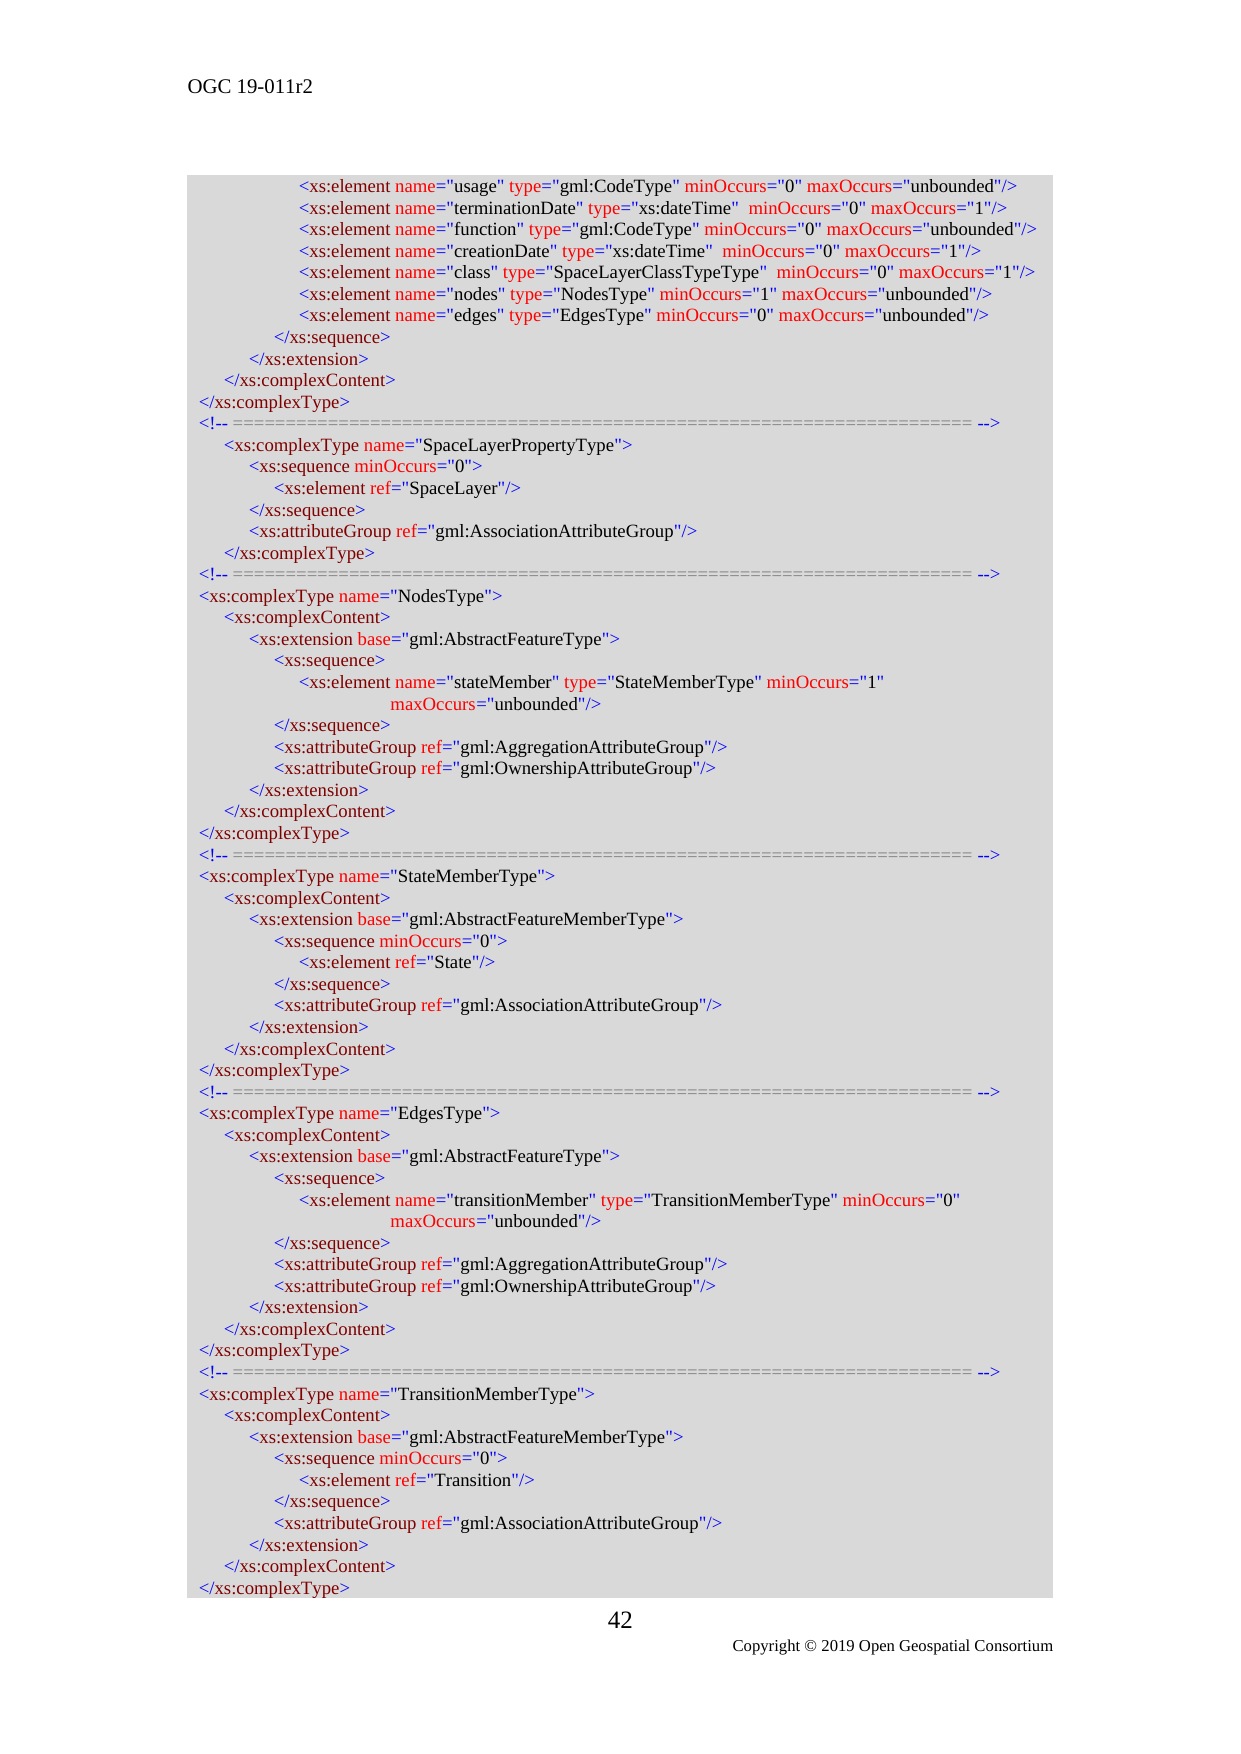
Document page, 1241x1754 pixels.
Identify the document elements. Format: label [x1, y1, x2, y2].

table_header [187, 175, 1053, 1598]
